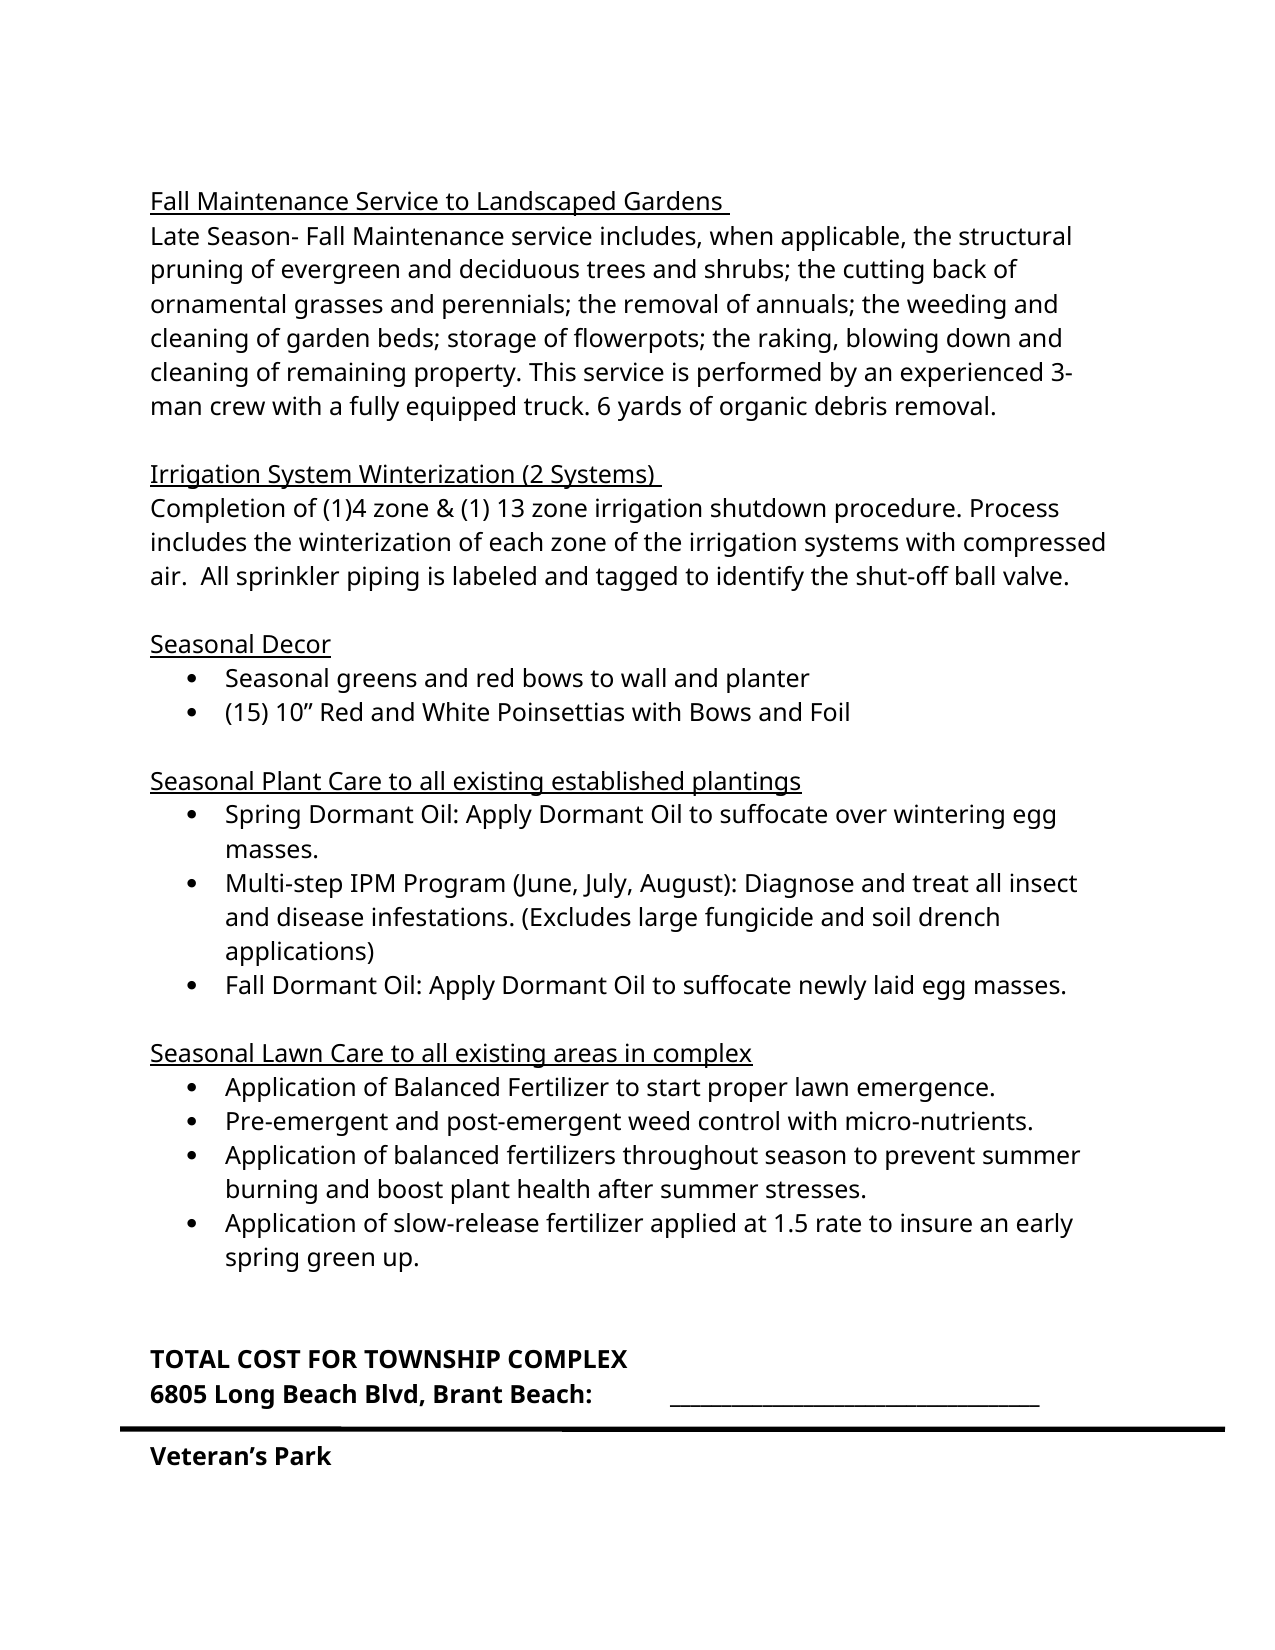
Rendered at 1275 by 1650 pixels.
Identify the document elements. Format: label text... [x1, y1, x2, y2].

list Seasonal greens and red bows to wall and planter [187, 661, 1125, 695]
text 6805 Long Beach Blvd, Brant Beach: ____________________________________ [150, 1376, 1125, 1410]
text Seasonal Lawn Care to all existing areas in complex [150, 1036, 1125, 1070]
text Veteran’s Park [150, 1439, 1125, 1473]
list Multi-step IPM Program (June, July, August): Diagnose and treat all insect and disease infestations. (Excludes large fungicide and soil drench applications) [187, 865, 1125, 967]
text Seasonal Decor [150, 627, 1125, 661]
list Pre-emergent and post-emergent weed control with micro-nutrients. [187, 1104, 1125, 1138]
text Completion of (1)4 zone & (1) 13 zone irrigation shutdown procedure. Process includes the winterization of each zone of the irrigation systems with compressed air. All sprinkler piping is labeled and tagged to identify the shut-off ball valve. [150, 491, 1125, 593]
list Application of slow-release fertilizer applied at 1.5 rate to insure an early spring green up. [187, 1206, 1125, 1274]
text Fall Maintenance Service to Landscaped Gardens [150, 184, 1125, 218]
list Application of balanced fertilizers throughout season to prevent summer burning and boost plant health after summer stresses. [187, 1138, 1125, 1206]
list Fall Dormant Oil: Apply Dormant Oil to suffocate newly laid egg masses. [187, 967, 1125, 1002]
text Seasonal Plant Care to all existing established plantings [150, 763, 1125, 797]
text TOTAL COST FOR TOWNSHIP COMPLEX [150, 1342, 1125, 1376]
list (15) 10” Red and White Poinsettias with Bows and Foil [187, 695, 1125, 729]
list Spring Dormant Oil: Apply Dormant Oil to suffocate over wintering egg masses. [187, 797, 1125, 865]
text Irrigation System Winterization (2 Systems) [150, 457, 1125, 491]
text Late Season- Fall Maintenance service includes, when applicable, the structural pruning of evergreen and deciduous trees and shrubs; the cutting back of ornamental grasses and perennials; the removal of annuals; the weeding and cleaning of garden beds; storage of flowerpots; the raking, blowing down and cleaning of remaining property. This service is performed by an experienced 3-man crew with a fully equipped truck. 6 yards of organic debris removal. [150, 218, 1125, 422]
list Application of Balanced Fertilizer to start proper lawn emergence. [187, 1070, 1125, 1104]
